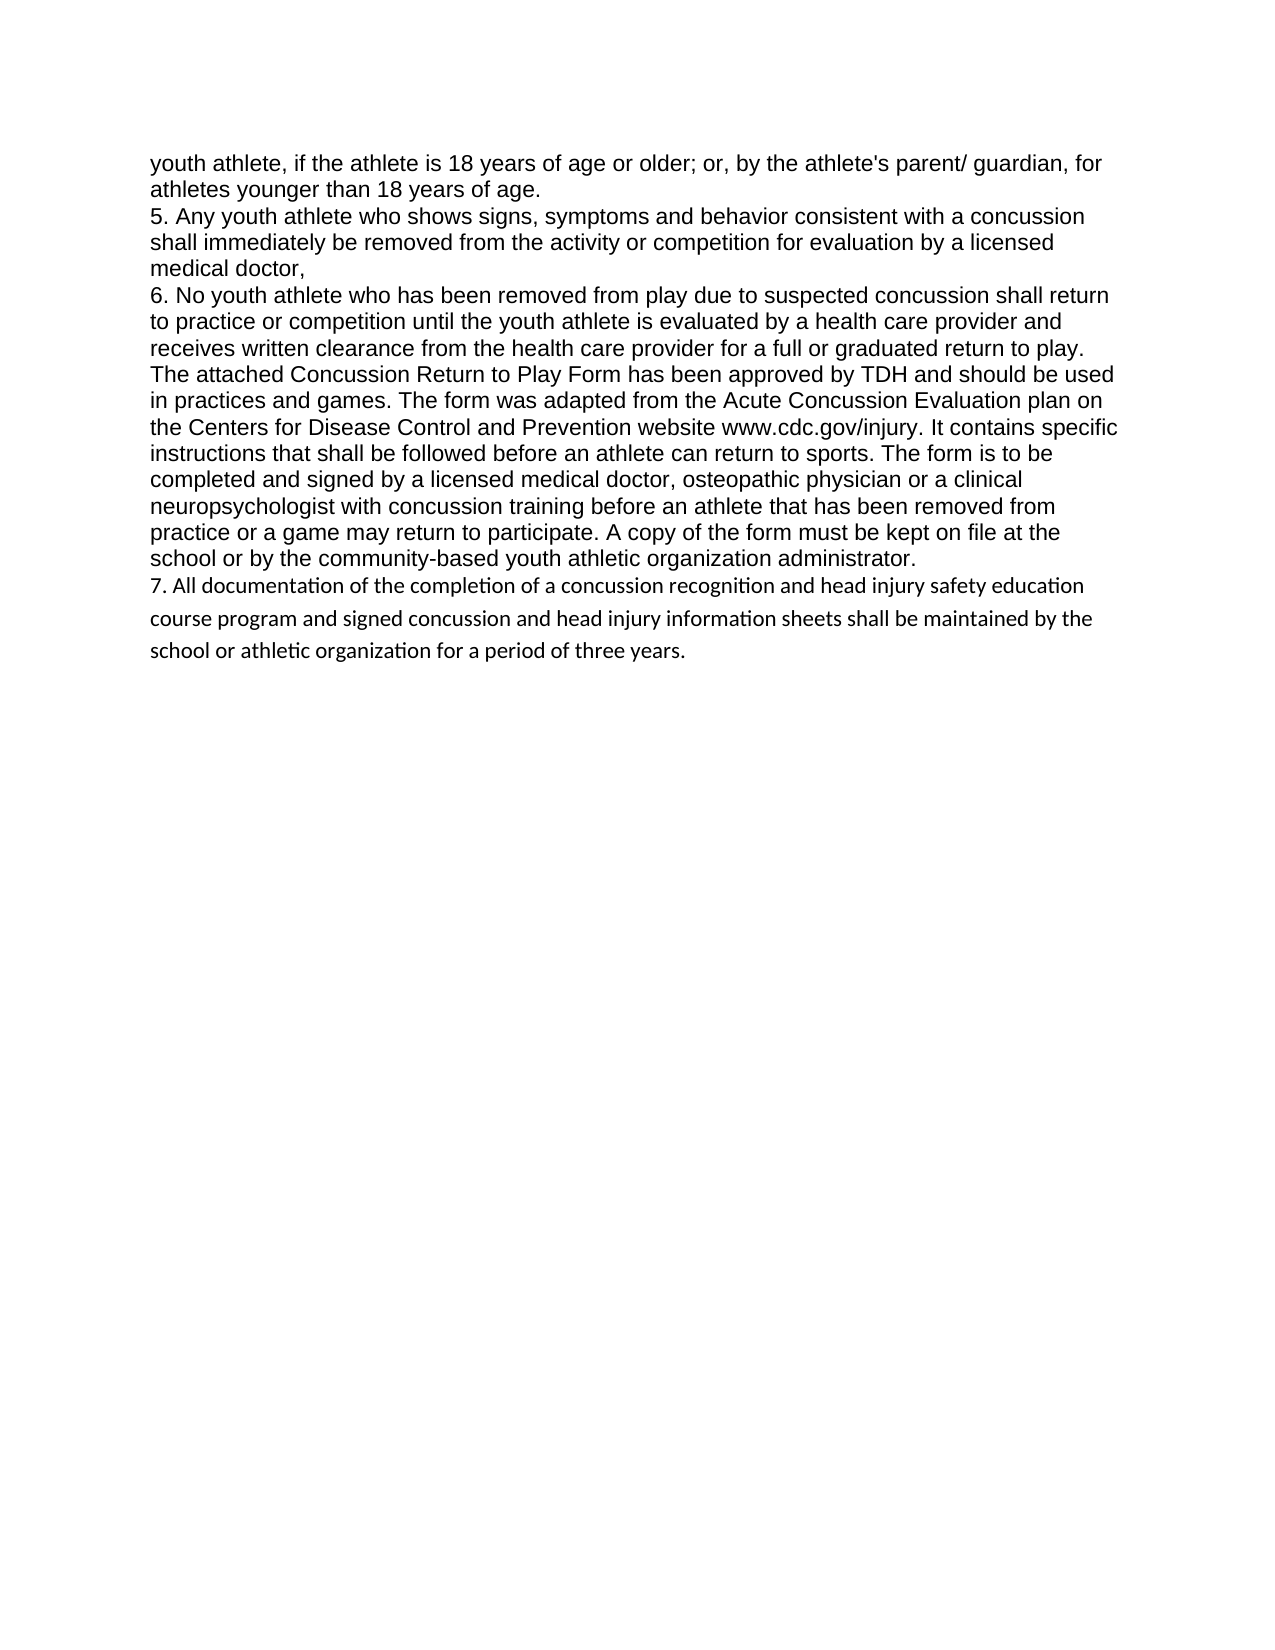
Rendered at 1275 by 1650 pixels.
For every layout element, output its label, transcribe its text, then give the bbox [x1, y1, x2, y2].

text 6. No youth athlete who has been removed from play due to suspected concussion shall return to practice or competition until the youth athlete is evaluated by a health care provider and receives written clearance from the health care provider for a full or graduated return to play. [150, 282, 1125, 361]
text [150, 150, 1125, 203]
text 7. All documentation of the completion of a concussion recognition and head injury safety education course program and signed concussion and head injury information sheets shall be maintained by the school or athletic organization for a period of three years. [150, 572, 1125, 664]
text The attached Concussion Return to Play Form has been approved by TDH and should be used in practices and games. The form was adapted from the Acute Concussion Evaluation plan on the Centers for Disease Control and Prevention website www.cdc.gov/injury. It contains specific instructions that shall be followed before an athlete can return to sports. The form is to be completed and signed by a licensed medical doctor, osteopathic physician or a clinical neuropsychologist with concussion training before an athlete that has been removed from practice or a game may return to participate. A copy of the form must be kept on file at the school or by the community-based youth athletic organization administrator. [150, 361, 1125, 572]
text 5. Any youth athlete who shows signs, symptoms and behavior consistent with a concussion shall immediately be removed from the activity or competition for evaluation by a licensed medical doctor, [150, 203, 1125, 282]
